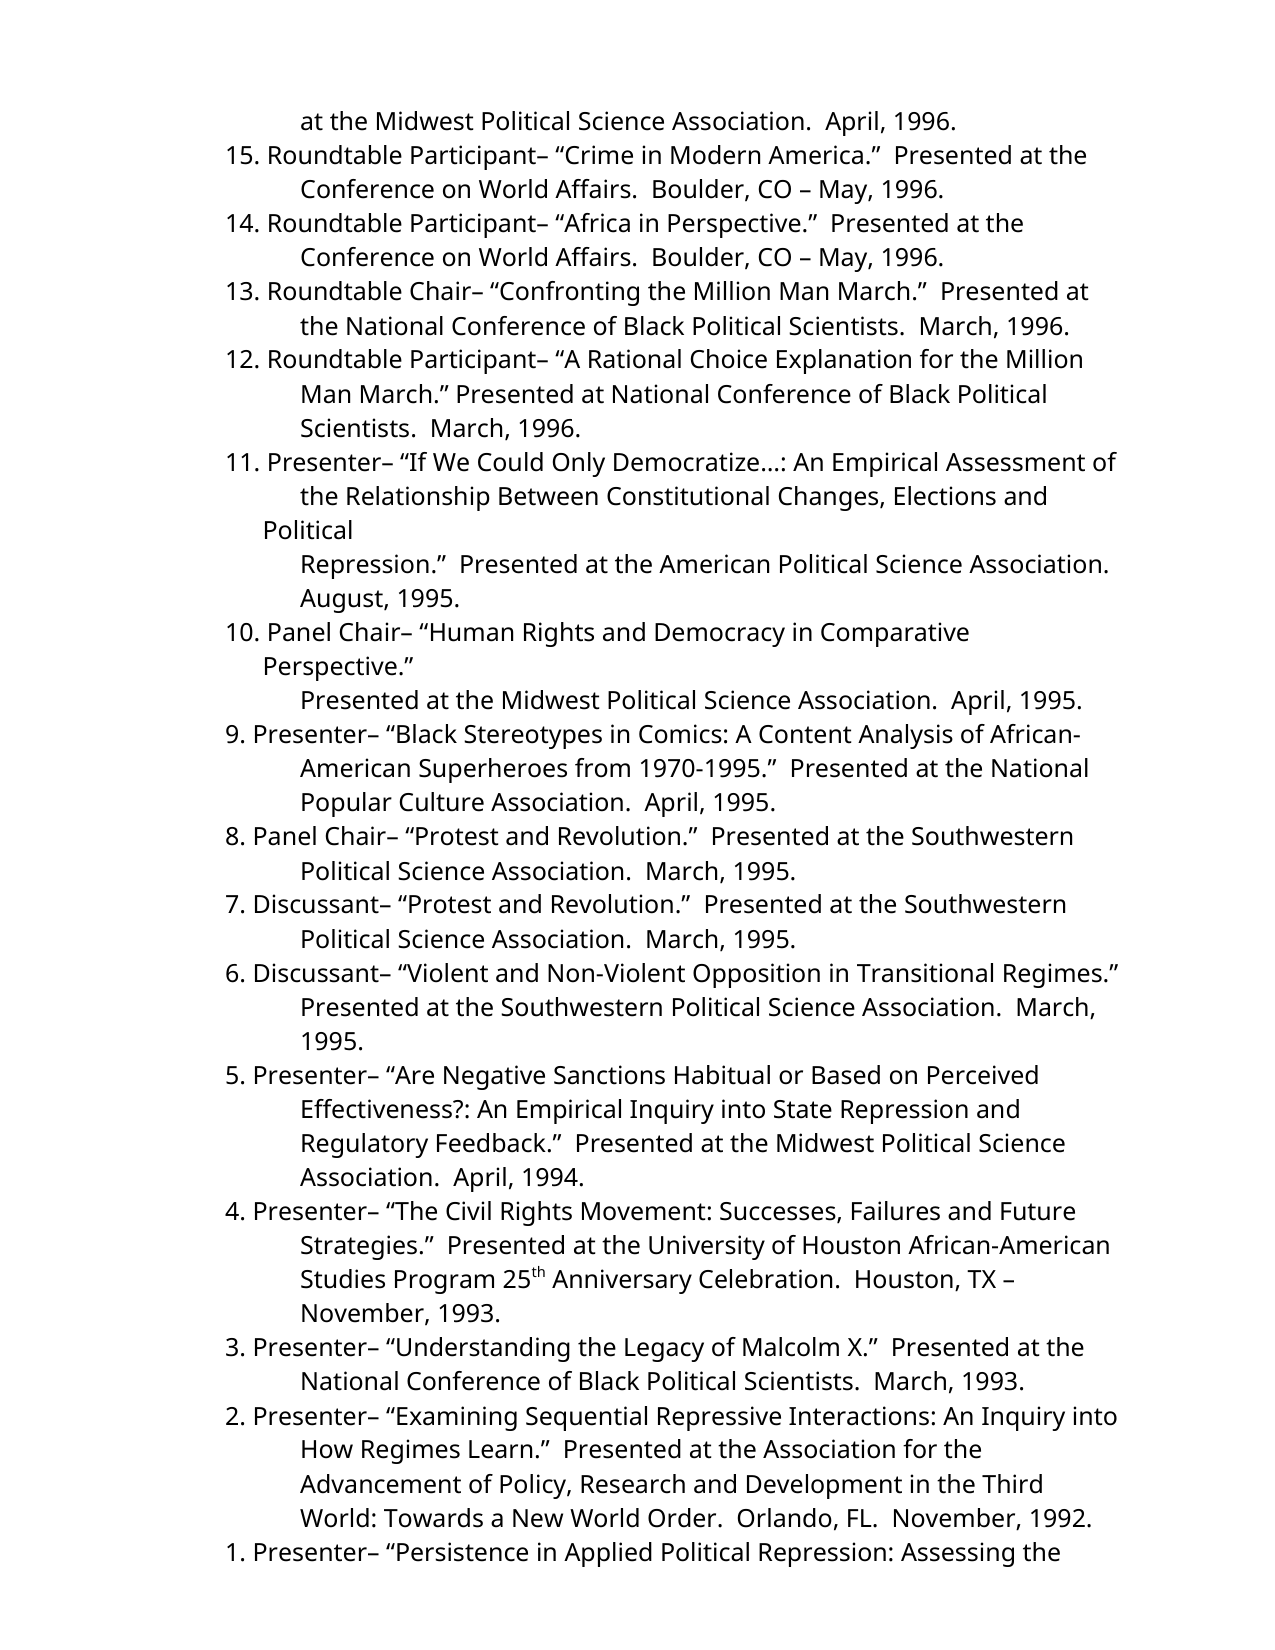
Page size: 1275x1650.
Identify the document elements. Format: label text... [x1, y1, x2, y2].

text 3. Presenter– “Understanding the Legacy of Malcolm X.” Presented at the [225, 1330, 1125, 1364]
text 12. Roundtable Participant– “A Rational Choice Explanation for the Million [225, 342, 1125, 376]
text 13. Roundtable Chair– “Confronting the Million Man March.” Presented at [225, 274, 1125, 308]
text 2. Presenter– “Examining Sequential Repressive Interactions: An Inquiry into [225, 1398, 1125, 1432]
text 4. Presenter– “The Civil Rights Movement: Successes, Failures and Future [225, 1194, 1125, 1228]
text 1. Presenter– “Persistence in Applied Political Repression: Assessing the [225, 1534, 1125, 1568]
text 5. Presenter– “Are Negative Sanctions Habitual or Based on Perceived [225, 1057, 1125, 1092]
text Man March.” Presented at National Conference of Black Political Scientists. March, 1996. [300, 376, 1125, 444]
text Conference on World Affairs. Boulder, CO – May, 1996. [262, 172, 1125, 206]
text Repression.” Presented at the American Political Science Association. August, 1995. [300, 547, 1125, 615]
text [300, 104, 1125, 138]
text American Superheroes from 1970-1995.” Presented at the National Popular Culture Association. April, 1995. [300, 751, 1125, 819]
text 8. Panel Chair– “Protest and Revolution.” Presented at the Southwestern [225, 819, 1125, 853]
text 9. Presenter– “Black Stereotypes in Comics: A Content Analysis of African- [225, 717, 1125, 751]
text 11. Presenter– “If We Could Only Democratize…: An Empirical Assessment of [225, 444, 1125, 478]
text National Conference of Black Political Scientists. March, 1993. [262, 1364, 1125, 1398]
text 6. Discussant– “Violent and Non-Violent Opposition in Transitional Regimes.” [225, 955, 1125, 989]
text the Relationship Between Constitutional Changes, Elections and Political [262, 478, 1125, 547]
text Conference on World Affairs. Boulder, CO – May, 1996. [262, 240, 1125, 274]
text Effectiveness?: An Empirical Inquiry into State Repression and Regulatory Feedback.” Presented at the Midwest Political Science Association. April, 1994. [300, 1092, 1125, 1194]
text Political Science Association. March, 1995. [262, 853, 1125, 887]
text Presented at the Southwestern Political Science Association. March, 1995. [300, 989, 1125, 1057]
text 10. Panel Chair– “Human Rights and Democracy in Comparative Perspective.” [225, 615, 1125, 683]
text Strategies.” Presented at the University of Houston African-American Studies Program 25th Anniversary Celebration. Houston, TX – November, 1993. [300, 1228, 1125, 1330]
text the National Conference of Black Political Scientists. March, 1996. [262, 308, 1125, 342]
text 7. Discussant– “Protest and Revolution.” Presented at the Southwestern [225, 887, 1125, 921]
text Political Science Association. March, 1995. [262, 921, 1125, 955]
text How Regimes Learn.” Presented at the Association for the Advancement of Policy, Research and Development in the Third World: Towards a New World Order. Orlando, FL. November, 1992. [300, 1432, 1125, 1534]
text 15. Roundtable Participant– “Crime in Modern America.” Presented at the [225, 138, 1125, 172]
text 14. Roundtable Participant– “Africa in Perspective.” Presented at the [225, 206, 1125, 240]
text Presented at the Midwest Political Science Association. April, 1995. [262, 683, 1125, 717]
